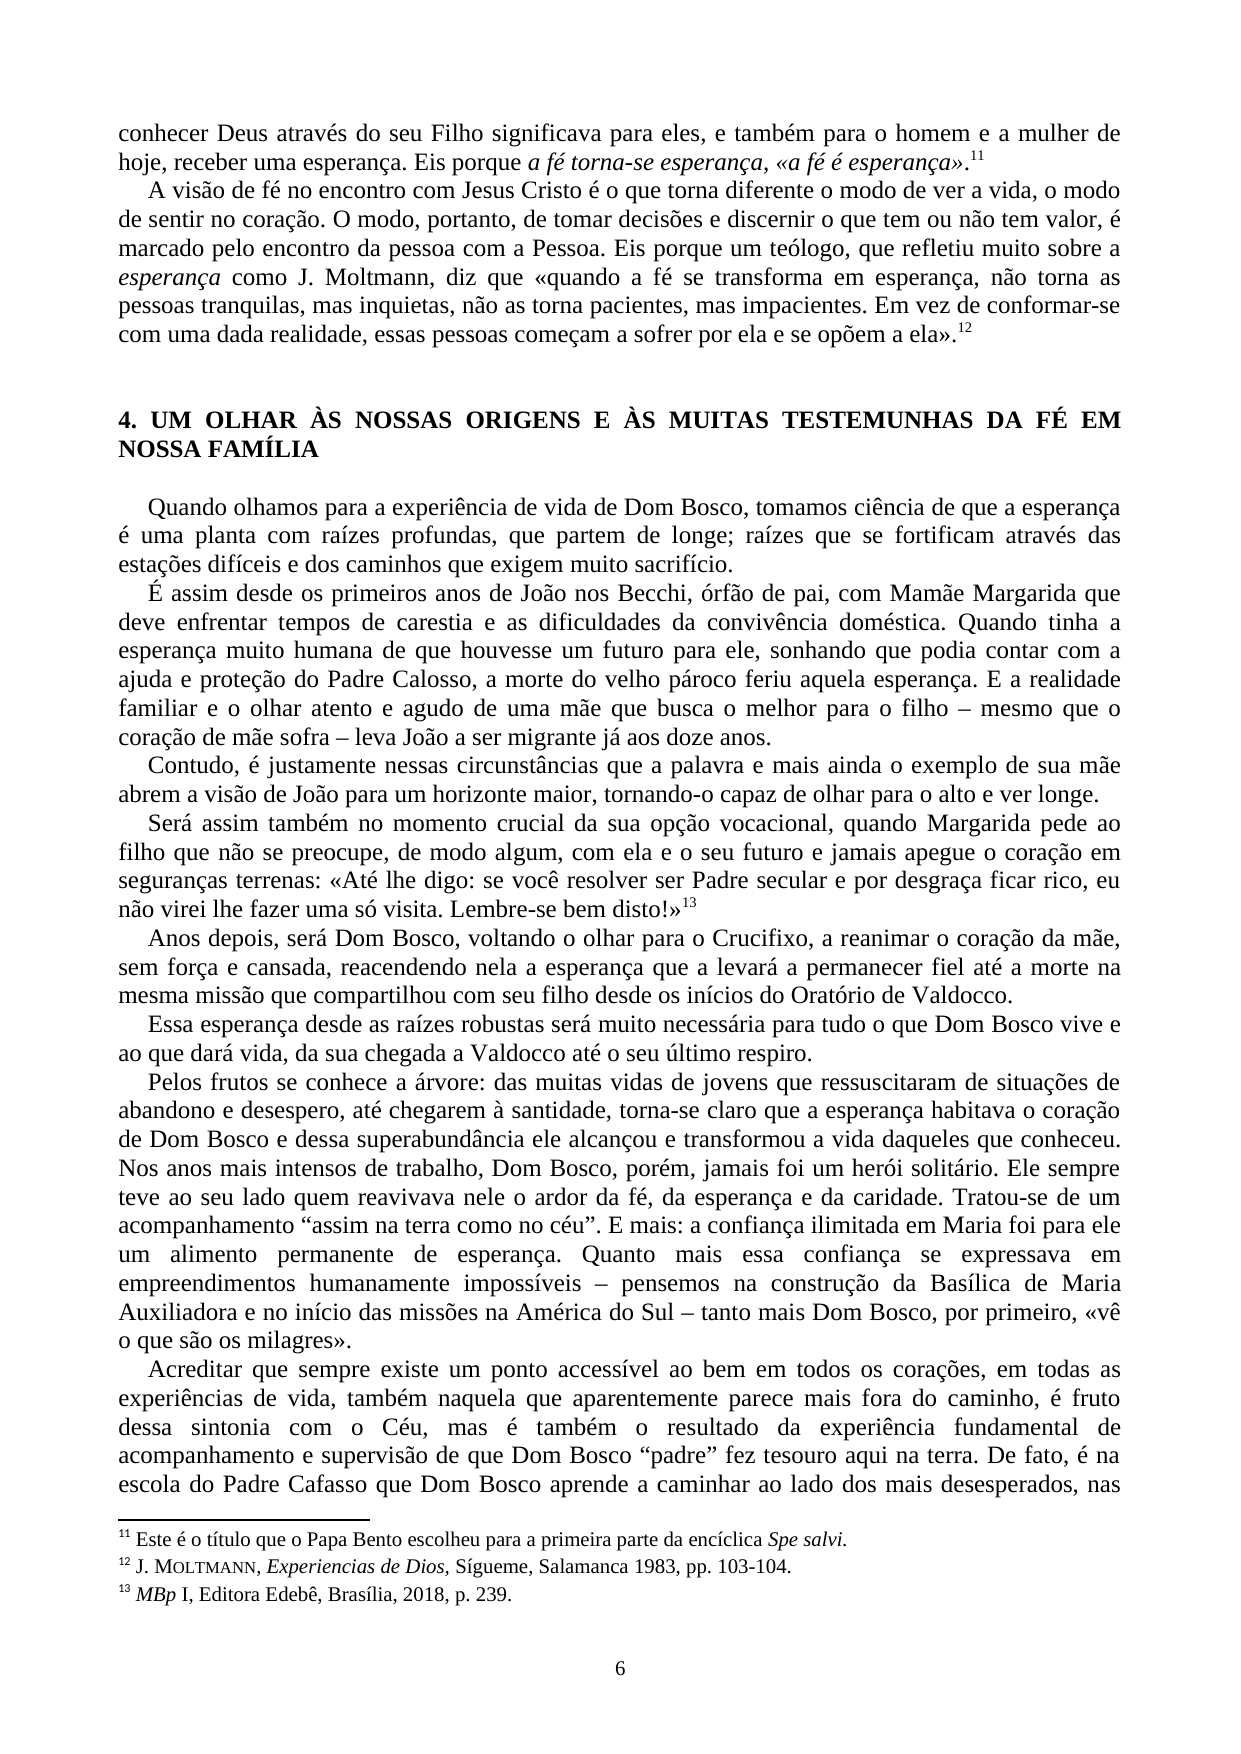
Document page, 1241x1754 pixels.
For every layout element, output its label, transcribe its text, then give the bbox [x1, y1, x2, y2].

text Pelos frutos se conhece a árvore: das muitas vidas de jovens que ressuscitaram de situações de abandono e desespero, até chegarem à santidade, torna-se claro que a esperança habitava o coração de Dom Bosco e dessa superabundância ele alcançou e transformou a vida daqueles que conheceu. Nos anos mais intensos de trabalho, Dom Bosco, porém, jamais foi um herói solitário. Ele sempre teve ao seu lado quem reavivava nele o ardor da fé, da esperança e da caridade. Tratou-se de um acompanhamento “assim na terra como no céu”. E mais: a confiança ilimitada em Maria foi para ele um alimento permanente de esperança. Quanto mais essa confiança se expressava em empreendimentos humanamente impossíveis – pensemos na construção da Basílica de Maria Auxiliadora e no início das missões na América do Sul – tanto mais Dom Bosco, por primeiro, «vê o que são os milagres». [118, 1067, 1122, 1354]
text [118, 118, 1122, 176]
text Essa esperança desde as raízes robustas será muito necessária para tudo o que Dom Bosco vive e ao que dará vida, da sua chegada a Valdocco até o seu último respiro. [118, 1009, 1122, 1067]
text A visão de fé no encontro com Jesus Cristo é o que torna diferente o modo de ver a vida, o modo de sentir no coração. O modo, portanto, de tomar decisões e discernir o que tem ou não tem valor, é marcado pelo encontro da pessoa com a Pessoa. Eis porque um teólogo, que refletiu muito sobre a esperança como J. Moltmann, diz que «quando a fé se transforma em esperança, não torna as pessoas tranquilas, mas inquietas, não as torna pacientes, mas impacientes. Em vez de conformar-se com uma dada realidade, essas pessoas começam a sofrer por ela e se opõem a ela». [118, 176, 1122, 348]
text Contudo, é justamente nessas circunstâncias que a palavra e mais ainda o exemplo de sua mãe abrem a visão de João para um horizonte maior, tornando-o capaz de olhar para o alto e ver longe. [118, 751, 1122, 808]
text 4. UM OLHAR ÀS NOSSAS ORIGENS E ÀS MUITAS TESTEMUNHAS DA FÉ EM NOSSA FAMÍLIA [118, 406, 1122, 463]
text É assim desde os primeiros anos de João nos Becchi, órfão de pai, com Mamãe Margarida que deve enfrentar tempos de carestia e as dificuldades da convivência doméstica. Quando tinha a esperança muito humana de que houvesse um futuro para ele, sonhando que podia contar com a ajuda e proteção do Padre Calosso, a morte do velho pároco feriu aquela esperança. E a realidade familiar e o olhar atento e agudo de uma mãe que busca o melhor para o filho – mesmo que o coração de mãe sofra – leva João a ser migrante já aos doze anos. [118, 578, 1122, 751]
text Quando olhamos para a experiência de vida de Dom Bosco, tomamos ciência de que a esperança é uma planta com raízes profundas, que partem de longe; raízes que se fortificam através das estações difíceis e dos caminhos que exigem muito sacrifício. [118, 492, 1122, 578]
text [118, 1354, 1122, 1498]
text Anos depois, será Dom Bosco, voltando o olhar para o Crucifixo, a reanimar o coração da mãe, sem força e cansada, reacendendo nela a esperança que a levará a permanecer fiel até a morte na mesma missão que compartilhou com seu filho desde os inícios do Oratório de Valdocco. [118, 923, 1122, 1009]
text Será assim também no momento crucial da sua opção vocacional, quando Margarida pede ao filho que não se preocupe, de modo algum, com ela e o seu futuro e jamais apegue o coração em seguranças terrenas: «Até lhe digo: se você resolver ser Padre secular e por desgraça ficar rico, eu não virei lhe fazer uma só visita. Lembre-se bem disto!» [118, 808, 1122, 923]
